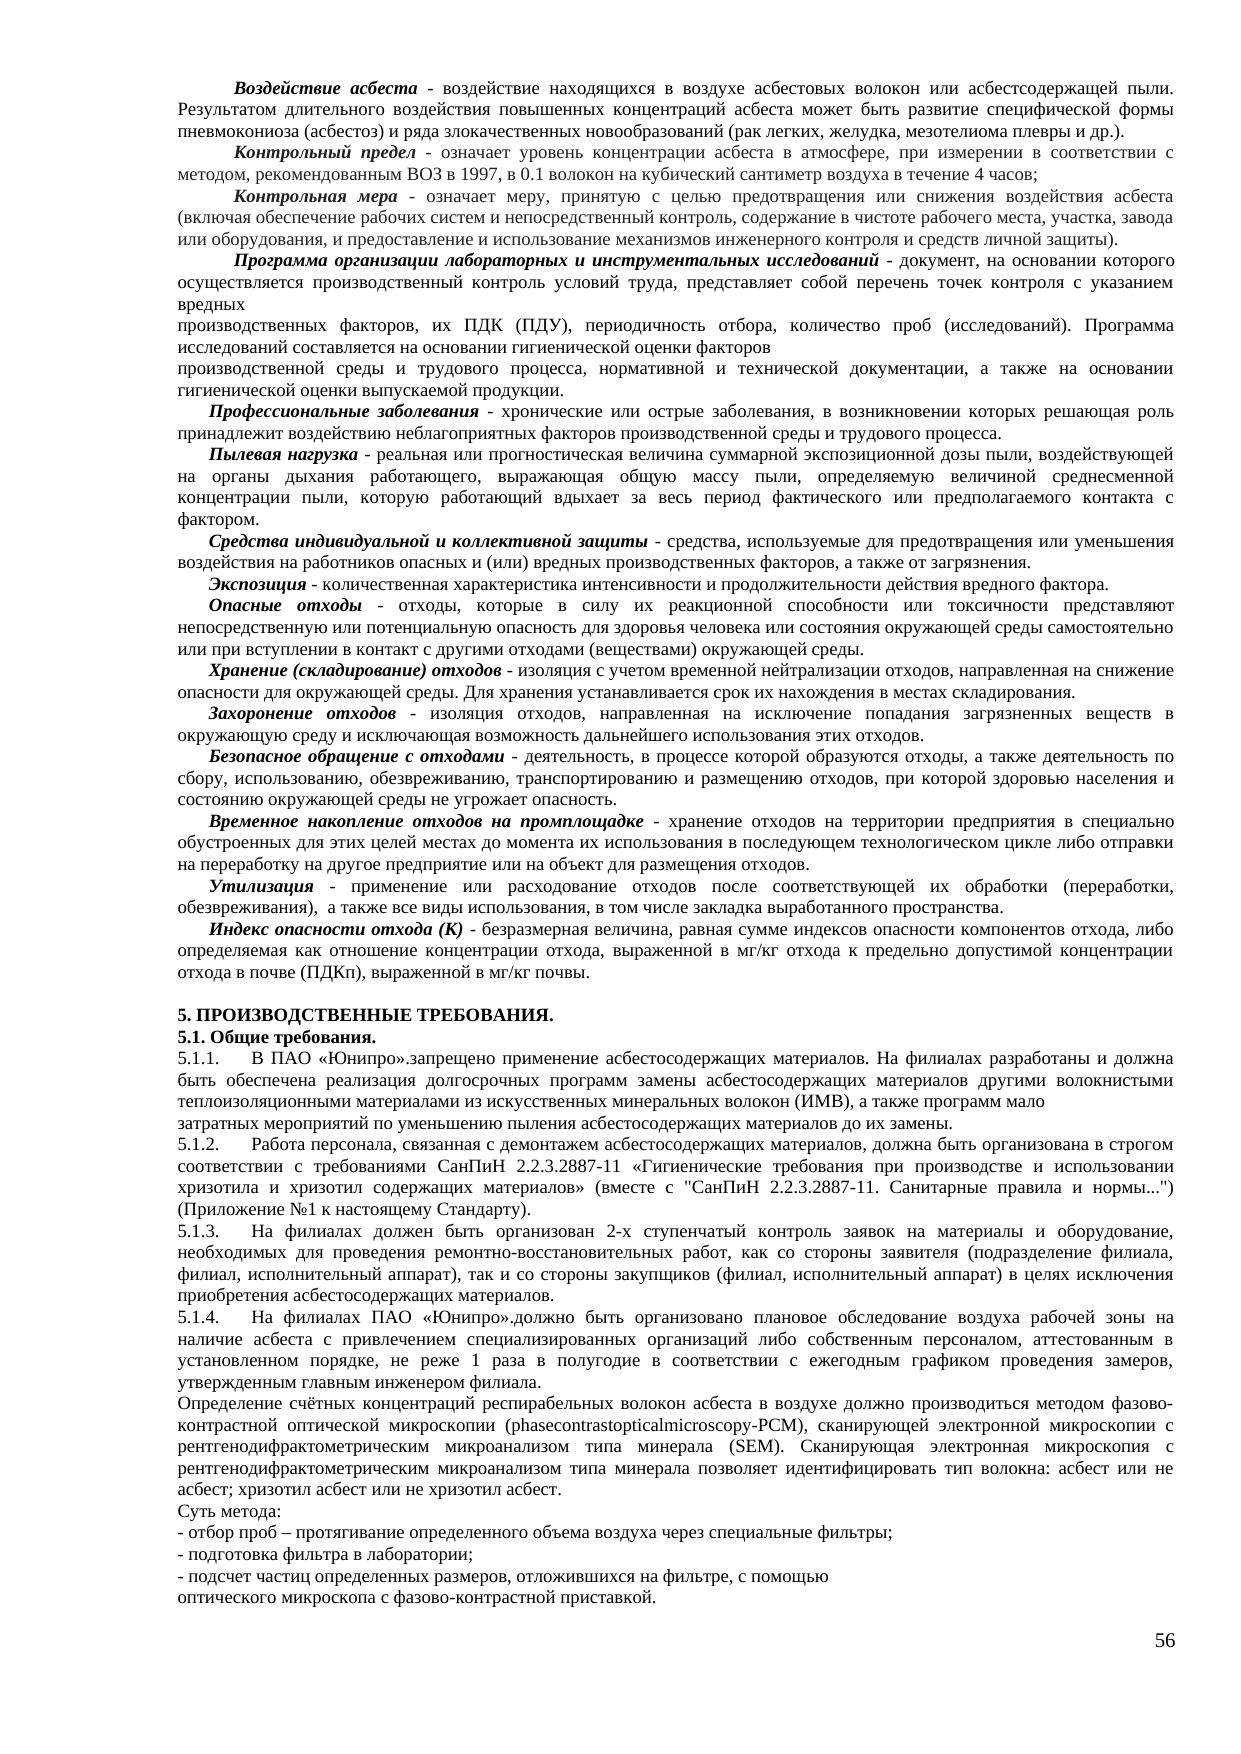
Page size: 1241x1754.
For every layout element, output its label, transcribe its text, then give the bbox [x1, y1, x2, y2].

text Экспозиция - количественная характеристика интенсивности и продолжительности действия вредного фактора. [177, 573, 1175, 594]
text Захоронение отходов - изоляция отходов, направленная на исключение попадания загрязненных веществ в окружающую среду и исключающая возможность дальнейшего использования этих отходов. [177, 702, 1175, 745]
text Опасные отходы - отходы, которые в силу их реакционной способности или токсичности представляют непосредственную или потенциальную опасность для здоровья человека или состояния окружающей среды самостоятельно или при вступлении в контакт с другими отходами (веществами) окружающей среды. [177, 594, 1175, 659]
list затратных мероприятий по уменьшению пыления асбестосодержащих материалов до их замены. [177, 1112, 1175, 1133]
text производственной среды и трудового процесса, нормативной и технической документации, а также на основании гигиенической оценки выпускаемой продукции. [177, 357, 1175, 400]
list В ПАО «Юнипро».запрещено применение асбестосодержащих материалов. На филиалах разработаны и должна быть обеспечена реализация долгосрочных программ замены асбестосодержащих материалов другими волокнистыми теплоизоляционными материалами из искусственных минеральных волокон (ИМВ), а также программ мало [177, 1047, 1175, 1112]
text оптического микроскопа с фазово-контрастной приставкой. [177, 1586, 1175, 1608]
text Средства индивидуальной и коллективной защиты - средства, используемые для предотвращения или уменьшения воздействия на работников опасных и (или) вредных производственных факторов, а также от загрязнения. [177, 529, 1175, 573]
text - подготовка фильтра в лаборатории; [177, 1543, 1175, 1564]
text Утилизация - применение или расходование отходов после соответствующей их обработки (переработки, обезвреживания), а также все виды использования, в том числе закладка выработанного пространства. [177, 874, 1175, 918]
text Временное накопление отходов на промплощадке - хранение отходов на территории предприятия в специально обустроенных для этих целей местах до момента их использования в последующем технологическом цикле либо отправки на переработку на другое предприятие или на объект для размещения отходов. [177, 810, 1175, 874]
text Индекс опасности отхода (К) - безразмерная величина, равная сумме индексов опасности компонентов отхода, либо определяемая как отношение концентрации отхода, выраженной в мг/кг отхода к предельно допустимой концентрации отхода в почве (ПДКп), выраженной в мг/кг почвы. [177, 918, 1175, 982]
list Работа персонала, связанная с демонтажем асбестосодержащих материалов, должна быть организована в строгом соответствии с требованиями СанПиН 2.2.3.2887-11 «Гигиенические требования при производстве и использовании хризотила и хризотил содержащих материалов» (вместе с "СанПиН 2.2.3.2887-11. Санитарные правила и нормы...") (Приложение №1 к настоящему Стандарту). [177, 1133, 1175, 1219]
text Пылевая нагрузка - реальная или прогностическая величина суммарной экспозиционной дозы пыли, воздействующей на органы дыхания работающего, выражающая общую массу пыли, определяемую величиной среднесменной концентрации пыли, которую работающий вдыхает за весь период фактического или предполагаемого контакта с фактором. [177, 443, 1175, 529]
text 5. ПРОИЗВОДСТВЕННЫЕ ТРЕБОВАНИЯ. [177, 1004, 1175, 1026]
list На филиалах ПАО «Юнипро».должно быть организовано плановое обследование воздуха рабочей зоны на наличие асбеста с привлечением специализированных организаций либо собственным персоналом, аттестованным в установленном порядке, не реже 1 раза в полугодие в соответствии с ежегодным графиком проведения замеров, утвержденным главным инженером филиала. [177, 1306, 1175, 1392]
text Хранение (складирование) отходов - изоляция с учетом временной нейтрализации отходов, направленная на снижение опасности для окружающей среды. Для хранения устанавливается срок их нахождения в местах складирования. [177, 659, 1175, 702]
text производственных факторов, их ПДК (ПДУ), периодичность отбора, количество проб (исследований). Программа исследований составляется на основании гигиенической оценки факторов [177, 314, 1175, 357]
text Воздействие асбеста - воздействие находящихся в воздухе асбестовых волокон или асбестсодержащей пыли. Результатом длительного воздействия повышенных концентраций асбеста может быть развитие специфической формы пневмокониоза (асбестоз) и ряда злокачественных новообразований (рак легких, желудка, мезотелиома плевры и др.). [177, 77, 1175, 141]
list На филиалах должен быть организован 2-х ступенчатый контроль заявок на материалы и оборудование, необходимых для проведения ремонтно-восстановительных работ, как со стороны заявителя (подразделение филиала, филиал, исполнительный аппарат), так и со стороны закупщиков (филиал, исполнительный аппарат) в целях исключения приобретения асбестосодержащих материалов. [177, 1219, 1175, 1306]
text Суть метода: [177, 1500, 1175, 1521]
text - подсчет частиц определенных размеров, отложившихся на фильтре, с помощью [177, 1564, 1175, 1586]
text 5.1. Общие требования. [177, 1026, 1175, 1047]
text - отбор проб – протягивание определенного объема воздуха через специальные фильтры; [177, 1521, 1175, 1543]
text Программа организации лабораторных и инструментальных исследований - документ, на основании которого осуществляется производственный контроль условий труда, представляет собой перечень точек контроля с указанием вредных [177, 249, 1175, 314]
text Контрольная мера - означает меру, принятую с целью предотвращения или снижения воздействия асбеста (включая обеспечение рабочих систем и непосредственный контроль, содержание в чистоте рабочего места, участка, завода или оборудования, и предоставление и использование механизмов инженерного контроля и средств личной защиты). [177, 184, 1175, 249]
text Контрольный предел - означает уровень концентрации асбеста в атмосфере, при измерении в соответствии с методом, рекомендованным ВОЗ в 1997, в 0.1 волокон на кубический сантиметр воздуха в течение 4 часов; [177, 141, 1175, 184]
text Безопасное обращение с отходами - деятельность, в процессе которой образуются отходы, а также деятельность по сбору, использованию, обезвреживанию, транспортированию и размещению отходов, при которой здоровью населения и состоянию окружающей среды не угрожает опасность. [177, 745, 1175, 810]
text Определение счётных концентраций респирабельных волокон асбеста в воздухе должно производиться методом фазово-контрастной оптической микроскопии (phasecontrastopticalmicroscopy-PCM), сканирующей электронной микроскопии с рентгенодифрактометрическим микроанализом типа минерала (SEM). Сканирующая электронная микроскопия с рентгенодифрактометрическим микроанализом типа минерала позволяет идентифицировать тип волокна: асбест или не асбест; хризотил асбест или не хризотил асбест. [177, 1392, 1175, 1500]
text Профессиональные заболевания - хронические или острые заболевания, в возникновении которых решающая роль принадлежит воздействию неблагоприятных факторов производственной среды и трудового процесса. [177, 400, 1175, 443]
